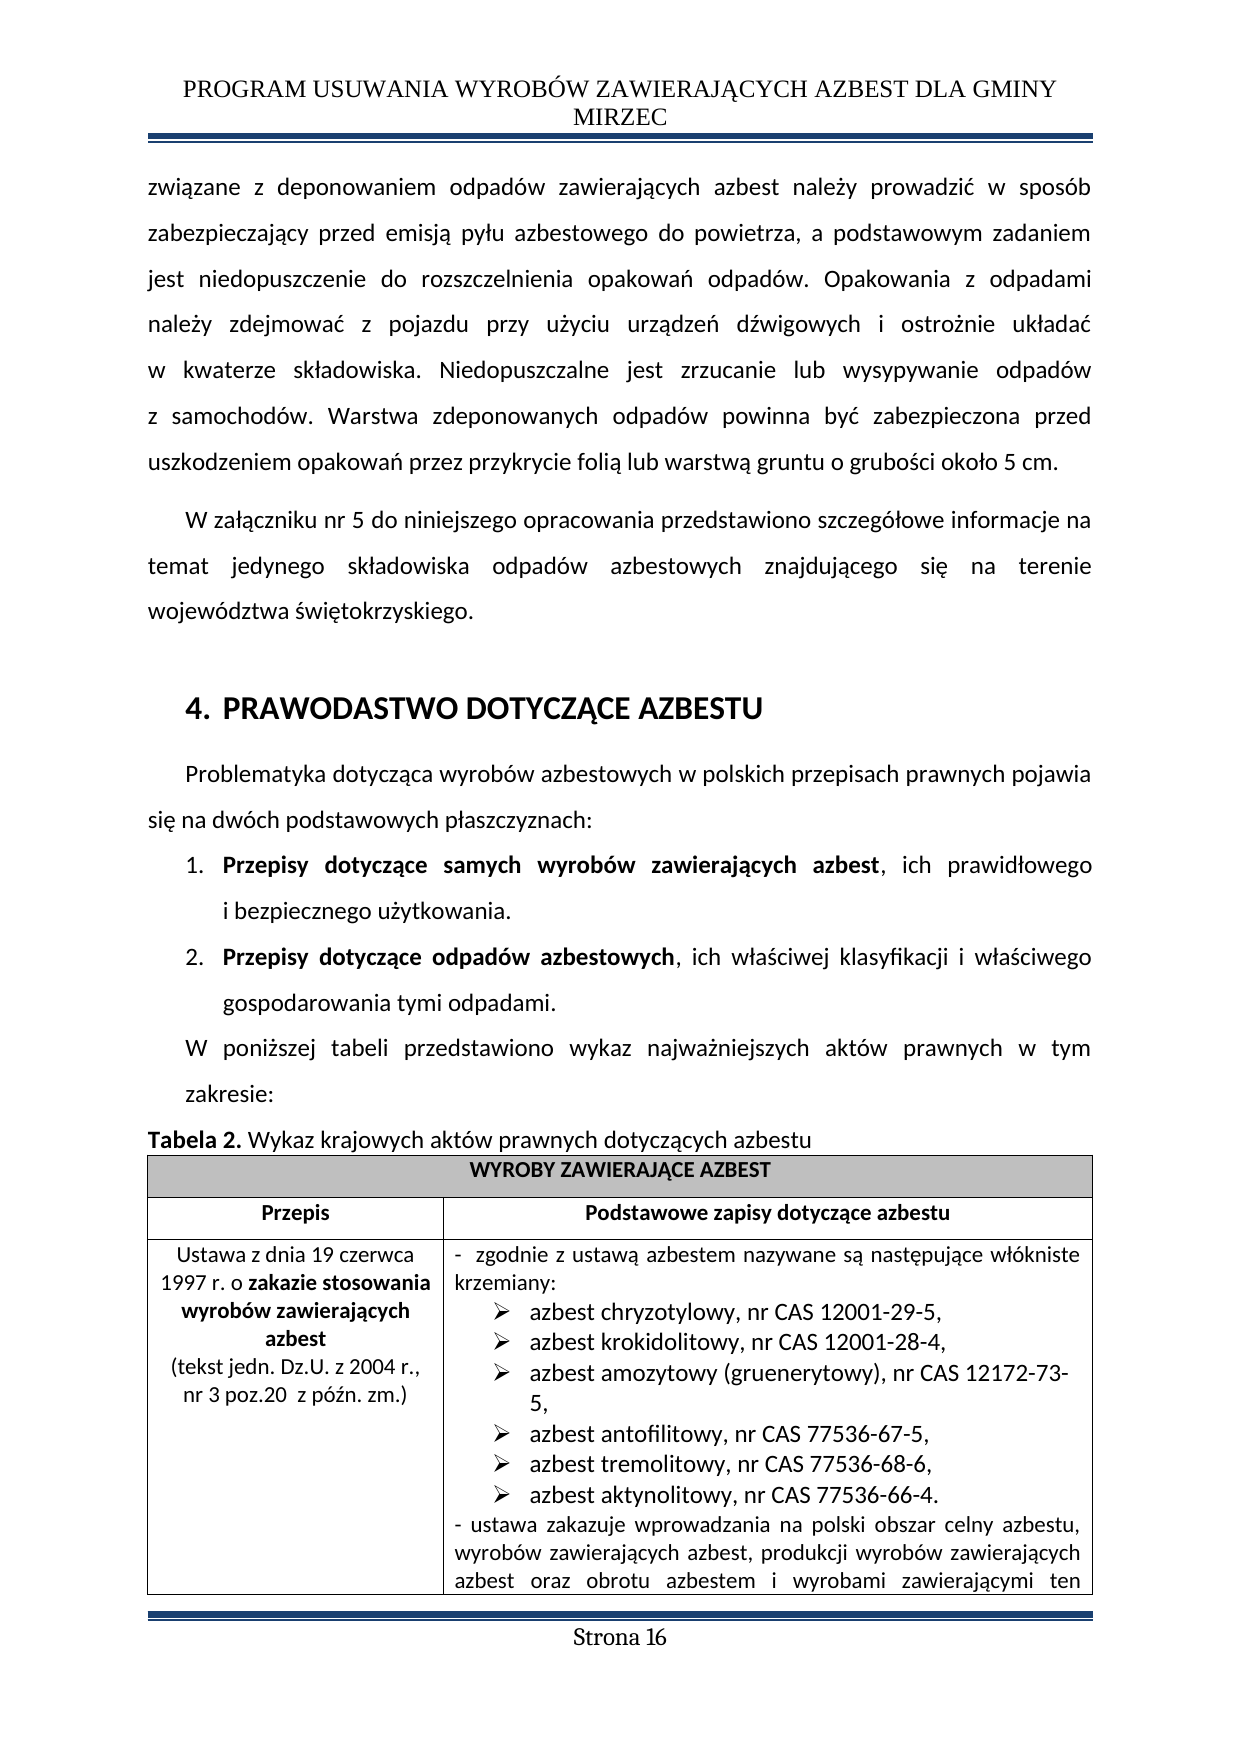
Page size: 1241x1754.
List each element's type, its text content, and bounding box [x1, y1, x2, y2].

list Przepisy dotyczące samych wyrobów zawierających azbest, ich prawidłowego i bezpiecznego użytkowania. [185, 850, 1093, 926]
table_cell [444, 1240, 1092, 1594]
text Tabela 2. Wykaz krajowych aktów prawnych dotyczących azbestu [148, 1124, 1093, 1154]
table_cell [148, 1240, 443, 1594]
text W poniższej tabeli przedstawiono wykaz najważniejszych aktów prawnych w tym zakresie: [185, 1033, 1093, 1109]
text W załączniku nr 5 do niniejszego opracowania przedstawiono szczegółowe informacje na temat jedynego składowiska odpadów azbestowych znajdującego się na terenie województwa świętokrzyskiego. [148, 504, 1093, 626]
table_cell Przepis [148, 1198, 443, 1239]
table_cell Podstawowe zapisy dotyczące azbestu [444, 1198, 1092, 1239]
subtitle PRAWODASTWO DOTYCZĄCE AZBESTU [185, 687, 1093, 728]
text Problematyka dotycząca wyrobów azbestowych w polskich przepisach prawnych pojawia się na dwóch podstawowych płaszczyznach: [148, 758, 1093, 834]
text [148, 171, 1093, 476]
table_header WYROBY ZAWIERAJĄCE AZBEST [148, 1156, 1092, 1197]
list Przepisy dotyczące odpadów azbestowych, ich właściwej klasyfikacji i właściwego gospodarowania tymi odpadami. [185, 941, 1093, 1017]
